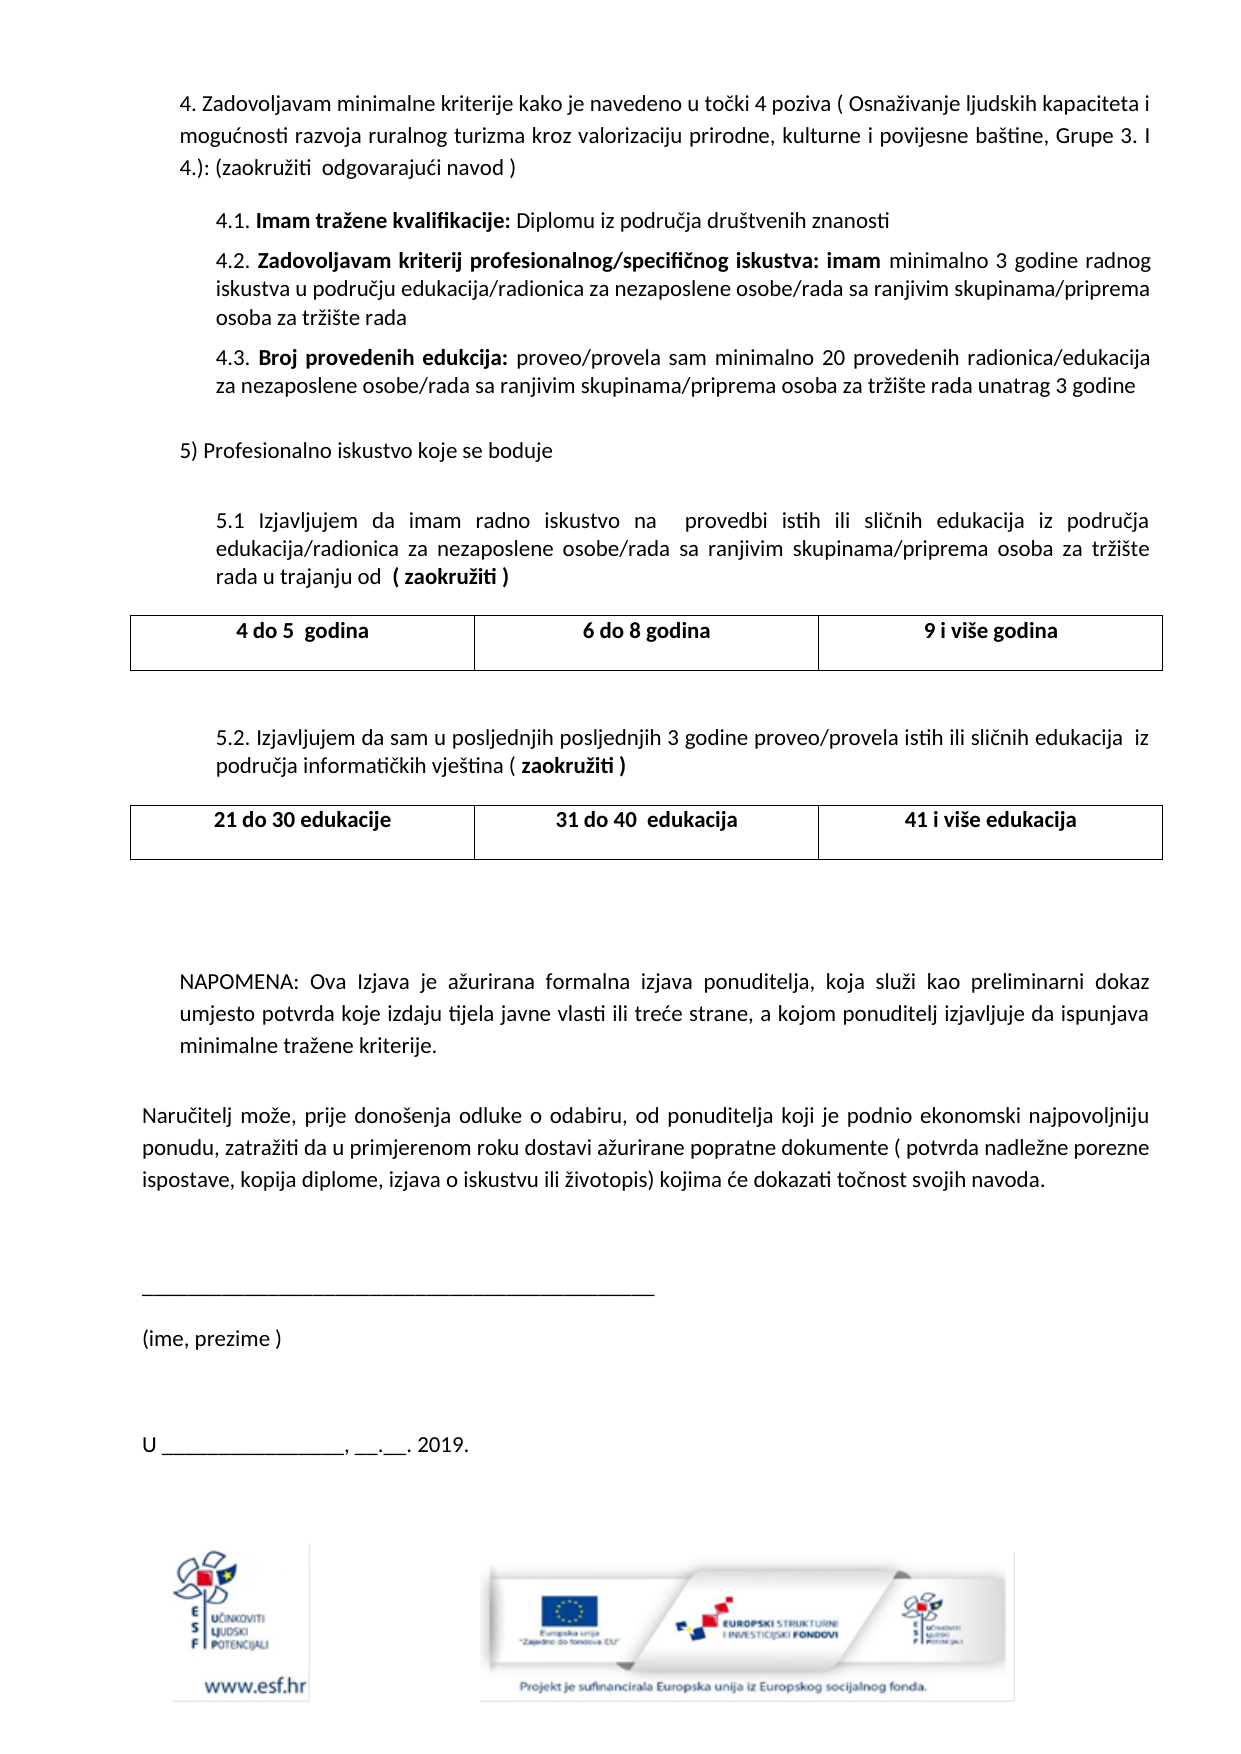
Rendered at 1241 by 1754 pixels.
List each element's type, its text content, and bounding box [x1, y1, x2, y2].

text NAPOMENA: Ova Izjava je ažurirana formalna izjava ponuditelja, koja služi kao preliminarni dokaz umjesto potvrda koje izdaju tijela javne vlasti ili treće strane, a kojom ponuditelj izjavljuje da ispunjava minimalne tražene kriterije. [179, 967, 1152, 1059]
text U ________________, __.__. 2019. [142, 1430, 1152, 1458]
table_header 6 do 8 godina [475, 616, 818, 669]
text 4.2. Zadovoljavam kriterij profesionalnog/specifičnog iskustva: imam minimalno 3 godine radnog iskustva u području edukacija/radionica za nezaposlene osobe/rada sa ranjivim skupinama/priprema osoba za tržište rada [216, 247, 1152, 331]
text 5.2. Izjavljujem da sam u posljednjih posljednjih 3 godine proveo/provela istih ili sličnih edukacija iz područja informatičkih vještina ( zaokružiti ) [216, 723, 1152, 779]
text (ime, prezime ) [142, 1324, 1152, 1352]
table_header 4 do 5 godina [131, 616, 474, 669]
table_header 9 i više godina [819, 616, 1162, 669]
table_header 41 i više edukacija [819, 806, 1162, 859]
table_header 21 do 30 edukacije [131, 806, 474, 859]
picture [171, 1543, 311, 1703]
text 5) Profesionalno iskustvo koje se boduje [179, 437, 1152, 465]
text 5.1 Izjavljujem da imam radno iskustvo na provedbi istih ili sličnih edukacija iz područja edukacija/radionica za nezaposlene osobe/rada sa ranjivim skupinama/priprema osoba za tržište rada u trajanju od ( zaokružiti ) [216, 506, 1152, 590]
text 4. Zadovoljavam minimalne kriterije kako je navedeno u točki 4 poziva ( Osnaživanje ljudskih kapaciteta i mogućnosti razvoja ruralnog turizma kroz valorizaciju prirodne, kulturne i povijesne baštine, Grupe 3. I 4.): (zaokružiti odgovarajući navod ) [179, 89, 1152, 181]
text _____________________________________________ [142, 1271, 1152, 1299]
text 4.1. Imam tražene kvalifikacije: Diplomu iz područja društvenih znanosti [216, 206, 1152, 234]
table_header 31 do 40 edukacija [475, 806, 818, 859]
text Naručitelj može, prije donošenja odluke o odabiru, od ponuditelja koji je podnio ekonomski najpovoljniju ponudu, zatražiti da u primjerenom roku dostavi ažurirane popratne dokumente ( potvrda nadležne porezne ispostave, kopija diplome, izjava o iskustvu ili životopis) kojima će dokazati točnost svojih navoda. [142, 1101, 1152, 1193]
text 4.3. Broj provedenih edukcija: proveo/provela sam minimalno 20 provedenih radionica/edukacija za nezaposlene osobe/rada sa ranjivim skupinama/priprema osoba za tržište rada unatrag 3 godine [216, 343, 1152, 399]
picture [479, 1552, 1016, 1703]
